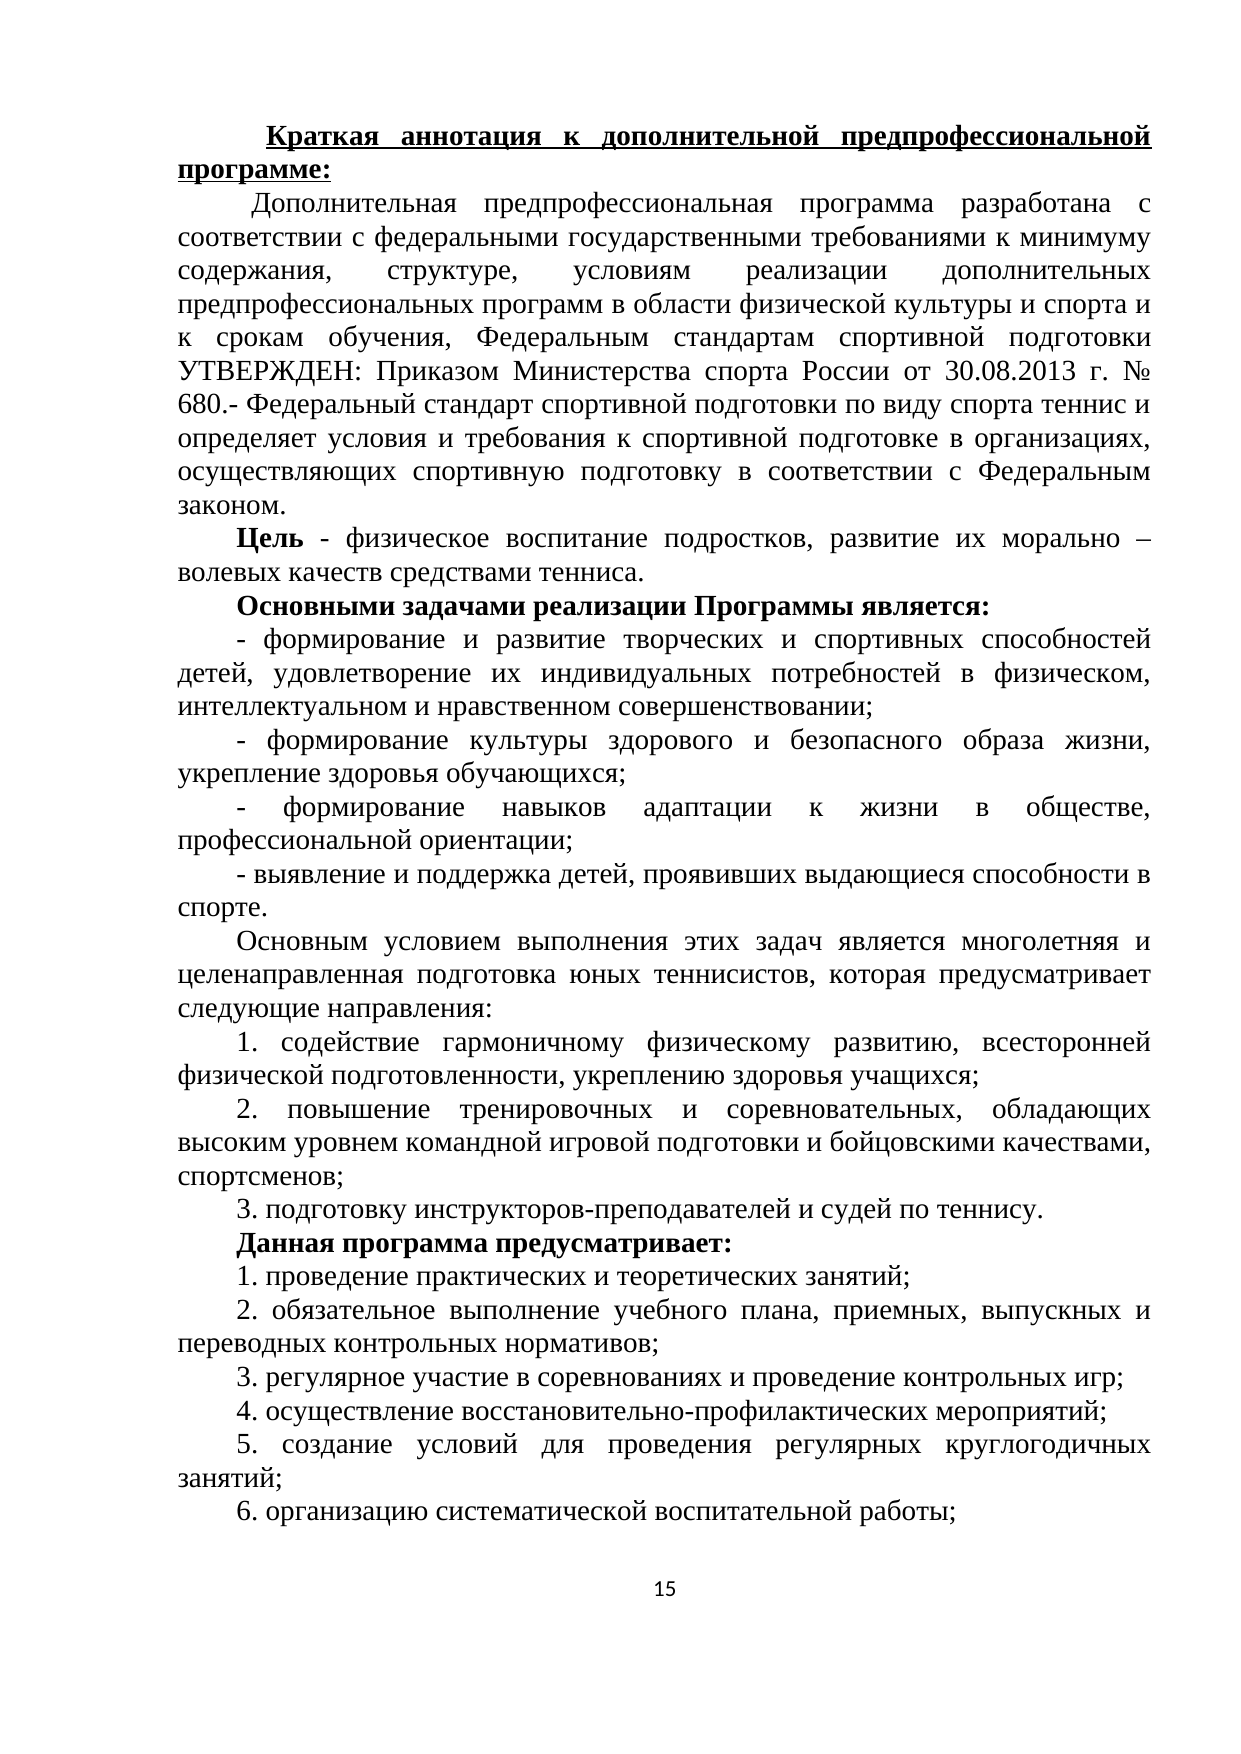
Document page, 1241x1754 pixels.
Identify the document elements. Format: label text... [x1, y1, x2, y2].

text 2. обязательное выполнение учебного плана, приемных, выпускных и переводных контрольных нормативов; [177, 1292, 1152, 1359]
text 6. организацию систематической воспитательной работы; [177, 1493, 1152, 1527]
text 3. подготовку инструкторов-преподавателей и судей по теннису. [177, 1191, 1152, 1225]
text - формирование и развитие творческих и спортивных способностей детей, удовлетворение их индивидуальных потребностей в физическом, интеллектуальном и нравственном совершенствовании; [177, 621, 1152, 722]
text 2. повышение тренировочных и соревновательных, обладающих высоким уровнем командной игровой подготовки и бойцовскими качествами, спортсменов; [177, 1091, 1152, 1191]
text Основными задачами реализации Программы является: [177, 588, 1152, 621]
text 4. осуществление восстановительно-профилактических мероприятий; [177, 1393, 1152, 1426]
text Краткая аннотация к дополнительной предпрофессиональной программе: [177, 118, 1152, 185]
text - формирование навыков адаптации к жизни в обществе, профессиональной ориентации; [177, 789, 1152, 856]
text 1. проведение практических и теоретических занятий; [177, 1258, 1152, 1292]
text - выявление и поддержка детей, проявивших выдающиеся способности в спорте. [177, 856, 1152, 923]
text 1. содействие гармоничному физическому развитию, всесторонней физической подготовленности, укреплению здоровья учащихся; [177, 1024, 1152, 1091]
text Основным условием выполнения этих задач является многолетняя и целенаправленная подготовка юных теннисистов, которая предусматривает следующие направления: [177, 923, 1152, 1024]
text Цель - физическое воспитание подростков, развитие их морально – волевых качеств средствами тенниса. [177, 521, 1152, 588]
text - формирование культуры здорового и безопасного образа жизни, укрепление здоровья обучающихся; [177, 722, 1152, 789]
text 5. создание условий для проведения регулярных круглогодичных занятий; [177, 1426, 1152, 1493]
text Дополнительная предпрофессиональная программа разработана с соответствии с федеральными государственными требованиями к минимуму содержания, структуре, условиям реализации дополнительных предпрофессиональных программ в области физической культуры и спорта и к срокам обучения, Федеральным стандартам спортивной подготовки УТВЕРЖДЕН: Приказом Министерства спорта России от 30.08.2013 г. № 680.- Федеральный стандарт спортивной подготовки по виду спорта теннис и определяет условия и требования к спортивной подготовке в организациях, осуществляющих спортивную подготовку в соответствии с Федеральным законом. [177, 185, 1152, 521]
text 3. регулярное участие в соревнованиях и проведение контрольных игр; [177, 1359, 1152, 1393]
text Данная программа предусматривает: [177, 1225, 1152, 1258]
